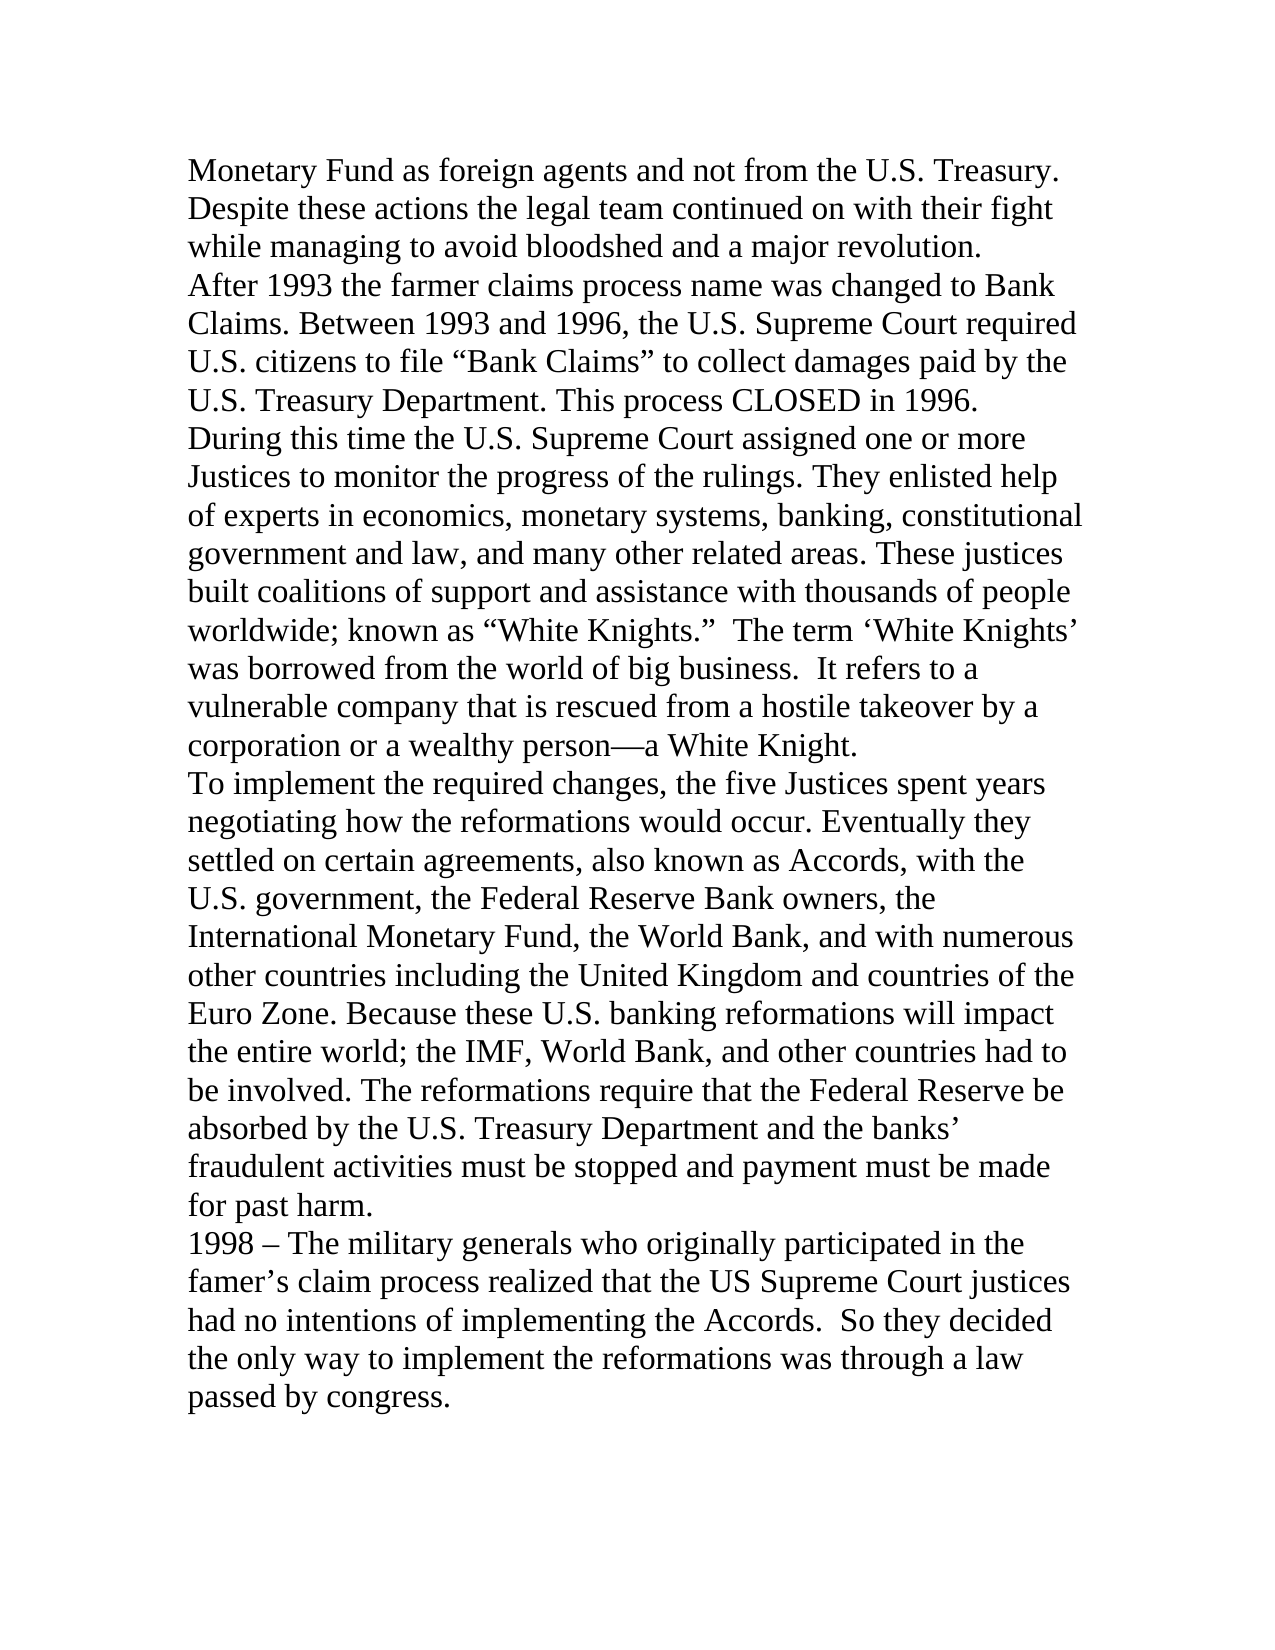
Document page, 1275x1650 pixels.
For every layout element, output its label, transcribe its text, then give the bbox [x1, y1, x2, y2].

text After 1993 the farmer claims process name was changed to Bank Claims. Between 1993 and 1996, the U.S. Supreme Court required U.S. citizens to file “Bank Claims” to collect damages paid by the U.S. Treasury Department. This process CLOSED in 1996. [187, 265, 1087, 418]
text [187, 150, 1087, 265]
text To implement the required changes, the five Justices spent years negotiating how the reformations would occur. Eventually they settled on certain agreements, also known as Accords, with the U.S. government, the Federal Reserve Bank owners, the International Monetary Fund, the World Bank, and with numerous other countries including the United Kingdom and countries of the Euro Zone. Because these U.S. banking reformations will impact the entire world; the IMF, World Bank, and other countries had to be involved. The reformations require that the Federal Reserve be absorbed by the U.S. Treasury Department and the banks’ fraudulent activities must be stopped and payment must be made for past harm. [187, 763, 1087, 1223]
text 1998 – The military generals who originally participated in the famer’s claim process realized that the US Supreme Court justices had no intentions of implementing the Accords. So they decided the only way to implement the reformations was through a law passed by congress. [187, 1223, 1087, 1415]
text During this time the U.S. Supreme Court assigned one or more Justices to monitor the progress of the rulings. They enlisted help of experts in economics, monetary systems, banking, constitutional government and law, and many other related areas. These justices built coalitions of support and assistance with thousands of people worldwide; known as “White Knights.” The term ‘White Knights’ was borrowed from the world of big business. It refers to a vulnerable company that is rescued from a hostile takeover by a corporation or a wealthy person—a White Knight. [187, 418, 1087, 763]
